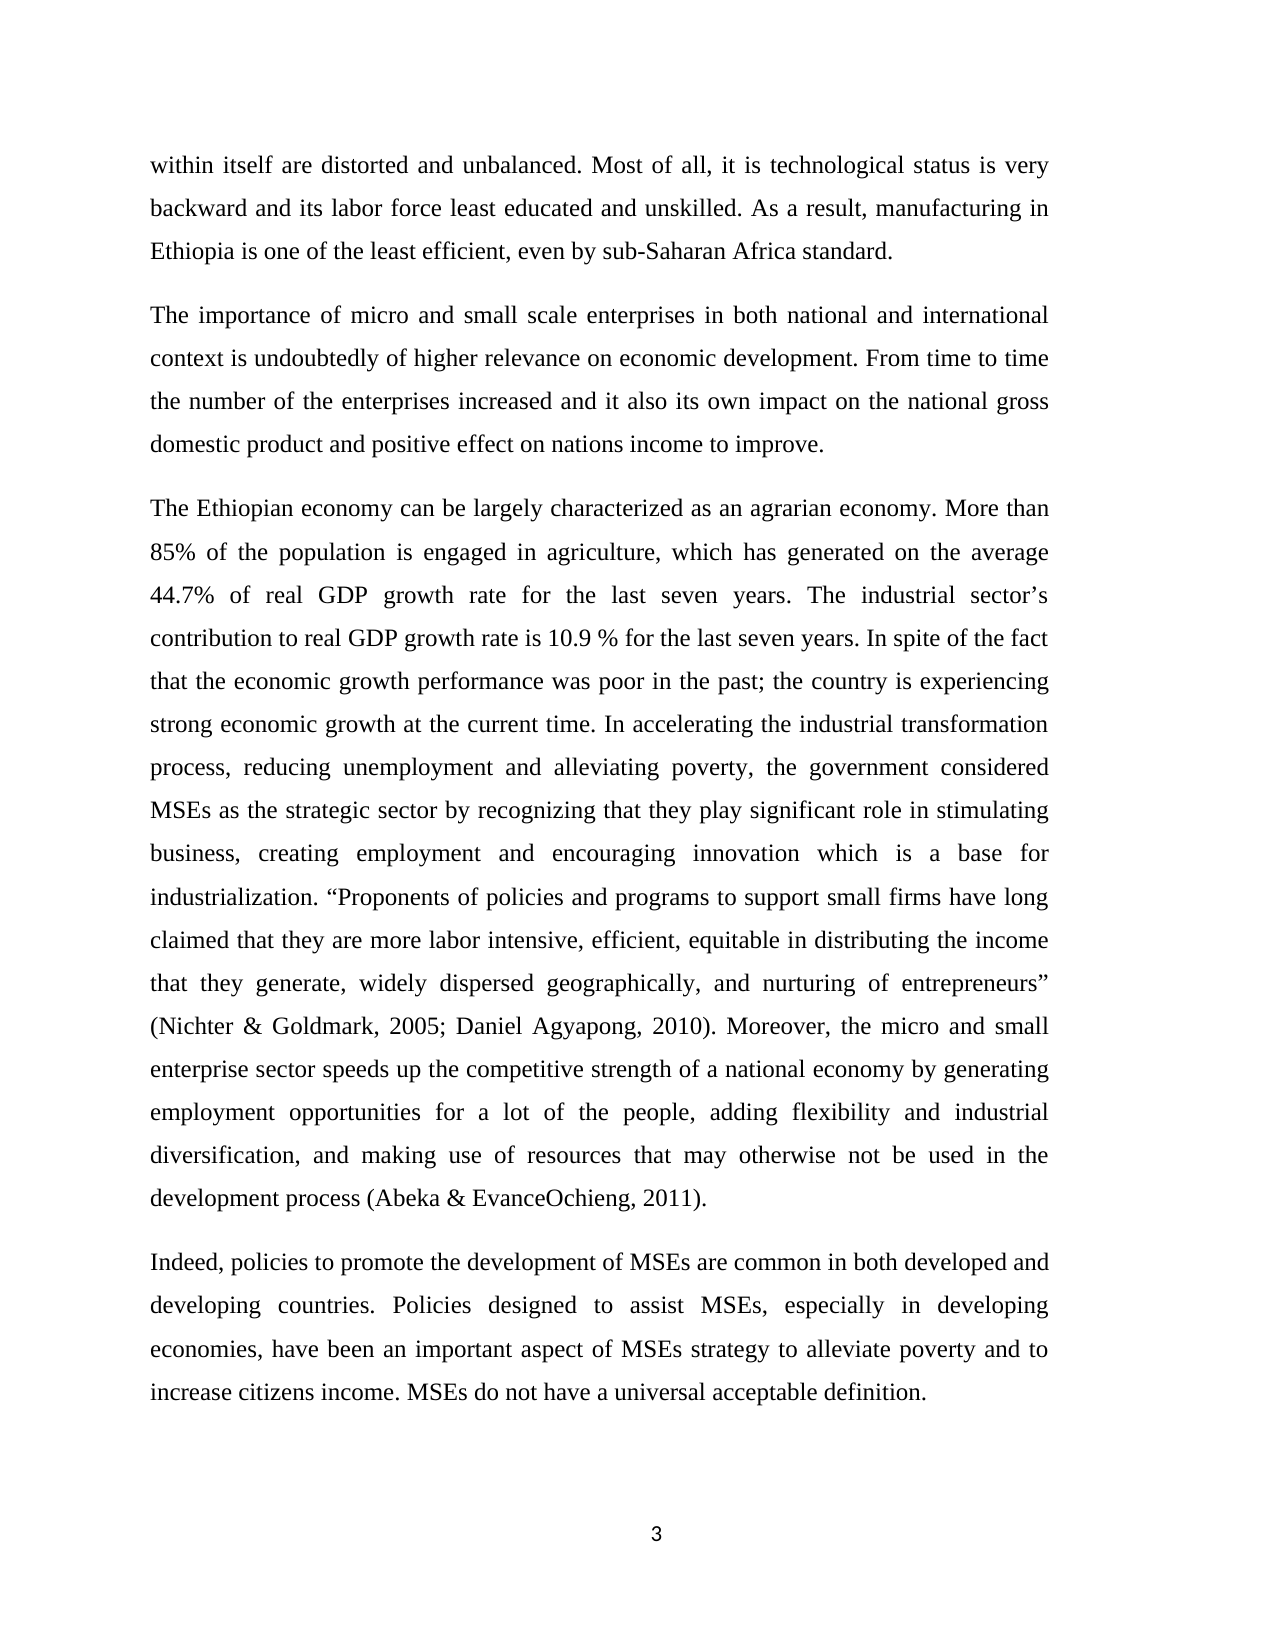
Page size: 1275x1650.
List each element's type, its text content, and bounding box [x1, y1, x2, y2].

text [150, 150, 1050, 265]
text Indeed, policies to promote the development of MSEs are common in both developed and developing countries. Policies designed to assist MSEs, especially in developing economies, have been an important aspect of MSEs strategy to alleviate poverty and to increase citizens income. MSEs do not have a universal acceptable definition. [150, 1247, 1050, 1406]
text The importance of micro and small scale enterprises in both national and international context is undoubtedly of higher relevance on economic development. From time to time the number of the enterprises increased and it also its own impact on the national gross domestic product and positive effect on nations income to improve. [150, 300, 1050, 458]
text The Ethiopian economy can be largely characterized as an agrarian economy. More than 85% of the population is engaged in agriculture, which has generated on the average 44.7% of real GDP growth rate for the last seven years. The industrial sector’s contribution to real GDP growth rate is 10.9 % for the last seven years. In spite of the fact that the economic growth performance was poor in the past; the country is experiencing strong economic growth at the current time. In accelerating the industrial transformation process, reducing unemployment and alleviating poverty, the government considered MSEs as the strategic sector by recognizing that they play significant role in stimulating business, creating employment and encouraging innovation which is a base for industrialization. “Proponents of policies and programs to support small firms have long claimed that they are more labor intensive, efficient, equitable in distributing the income that they generate, widely dispersed geographically, and nurturing of entrepreneurs” (Nichter & Goldmark, 2005; Daniel Agyapong, 2010). Moreover, the micro and small enterprise sector speeds up the competitive strength of a national economy by generating employment opportunities for a lot of the people, adding flexibility and industrial diversification, and making use of resources that may otherwise not be used in the development process (Abeka & EvanceOchieng, 2011). [150, 493, 1050, 1212]
